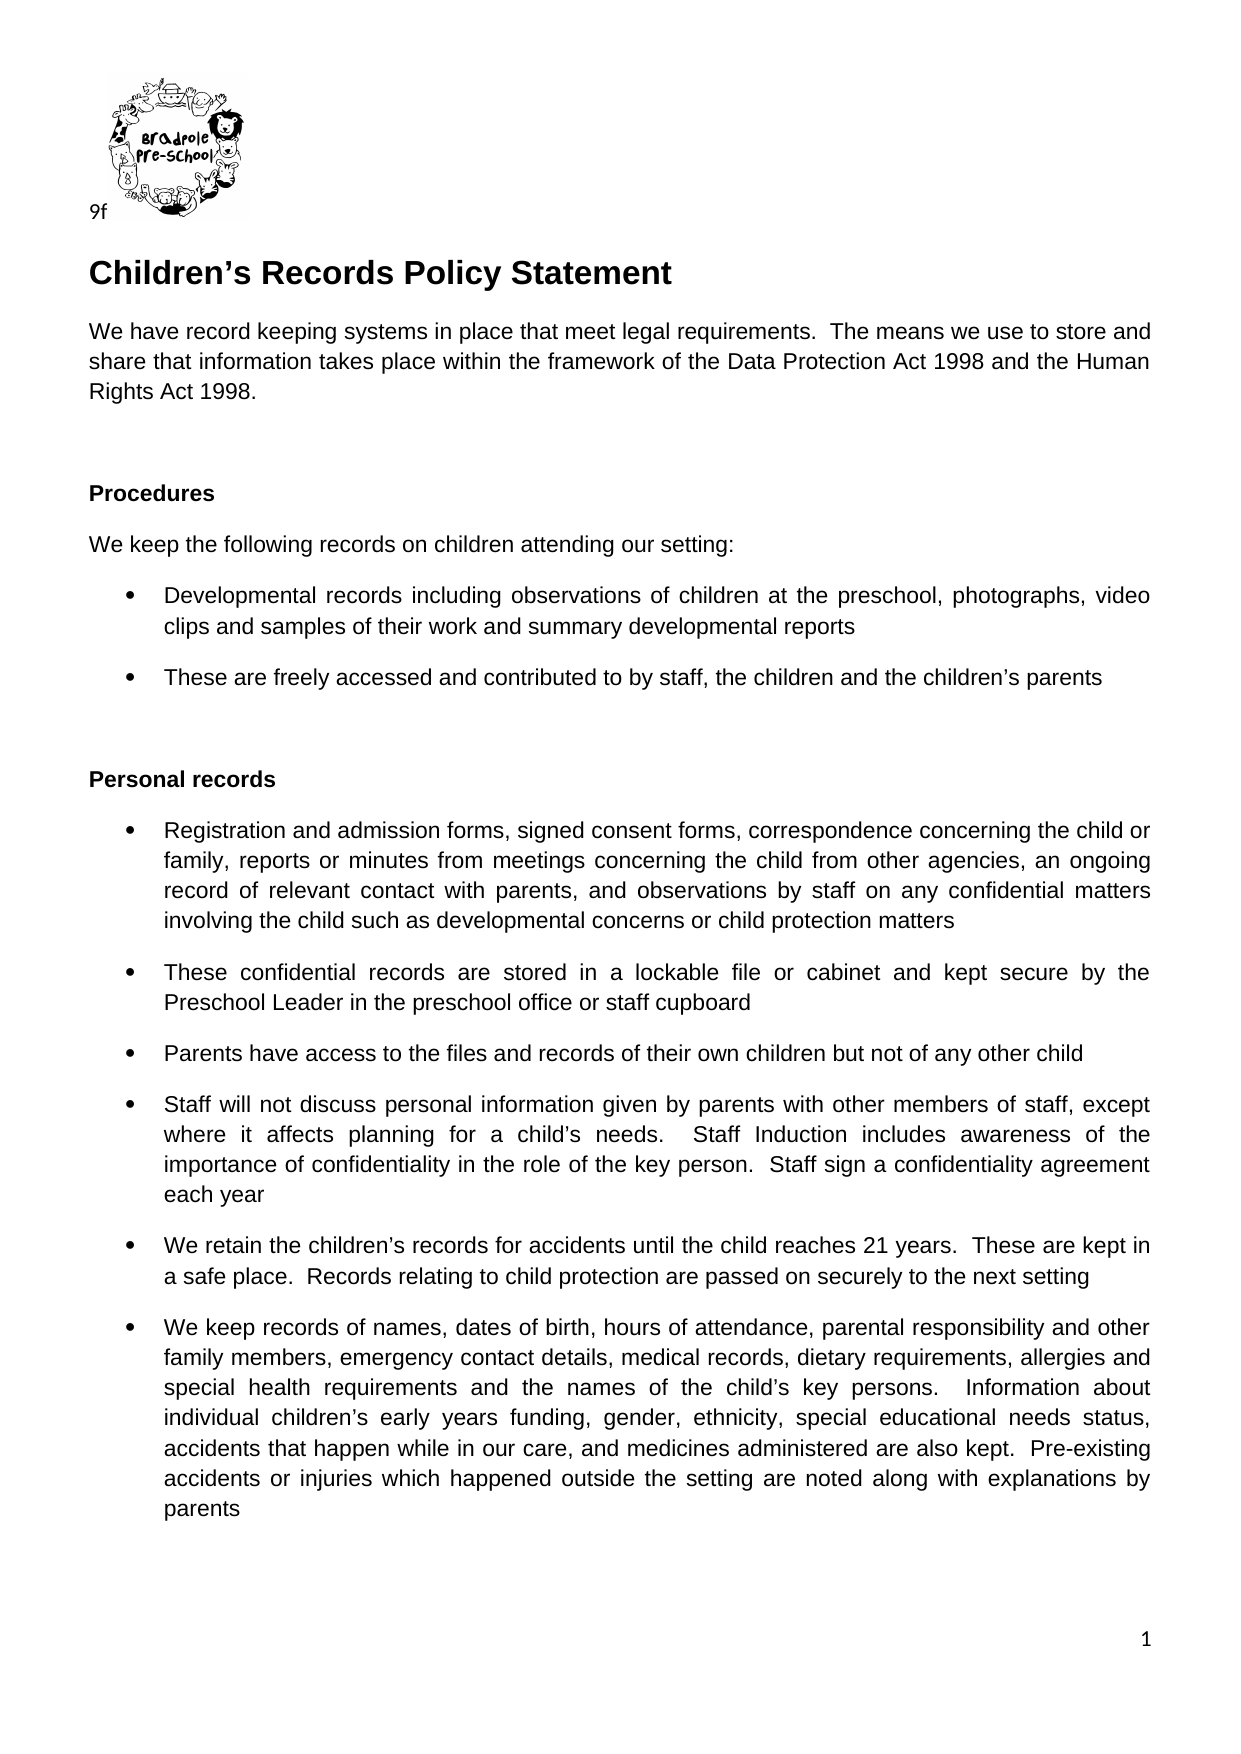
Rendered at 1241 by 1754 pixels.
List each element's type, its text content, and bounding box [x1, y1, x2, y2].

list We retain the children’s records for accidents until the child reaches 21 years. These are kept in a safe place. Records relating to child protection are passed on securely to the next setting [126, 1232, 1152, 1289]
list Registration and admission forms, signed consent forms, correspondence concerning the child or family, reports or minutes from meetings concerning the child from other agencies, an ongoing record of relevant contact with parents, and observations by staff on any confidential matters involving the child such as developmental concerns or child protection matters [126, 817, 1152, 934]
text We keep the following records on children attending our setting: [89, 531, 1152, 558]
list Parents have access to the files and records of their own children but not of any other child [126, 1040, 1152, 1066]
list Developmental records including observations of children at the preschool, photographs, video clips and samples of their work and summary developmental reports [126, 582, 1152, 639]
list Staff will not discuss personal information given by parents with other members of staff, except where it affects planning for a child’s needs. Staff Induction includes awareness of the importance of confidentiality in the role of the key person. Staff sign a confidentiality agreement each year [126, 1091, 1152, 1208]
text Children’s Records Policy Statement [89, 253, 1152, 291]
list These are freely accessed and contributed to by staff, the children and the children’s parents [126, 664, 1152, 690]
text Procedures [89, 480, 1152, 507]
text Personal records [89, 766, 1152, 792]
text We have record keeping systems in place that meet legal requirements. The means we use to store and share that information takes place within the framework of the Data Protection Act 1998 and the Human Rights Act 1998. [89, 318, 1152, 405]
list We keep records of names, dates of birth, hours of attendance, parental responsibility and other family members, emergency contact details, medical records, dietary requirements, allergies and special health requirements and the names of the child’s key persons. Information about individual children’s early years funding, gender, ethnicity, special educational needs status, accidents that happen while in our care, and medicines administered are also kept. Pre-existing accidents or injuries which happened outside the setting are noted along with explanations by parents [126, 1314, 1152, 1521]
list These confidential records are stored in a lockable file or cabinet and kept secure by the Preschool Leader in the preschool office or staff cupboard [126, 958, 1152, 1015]
